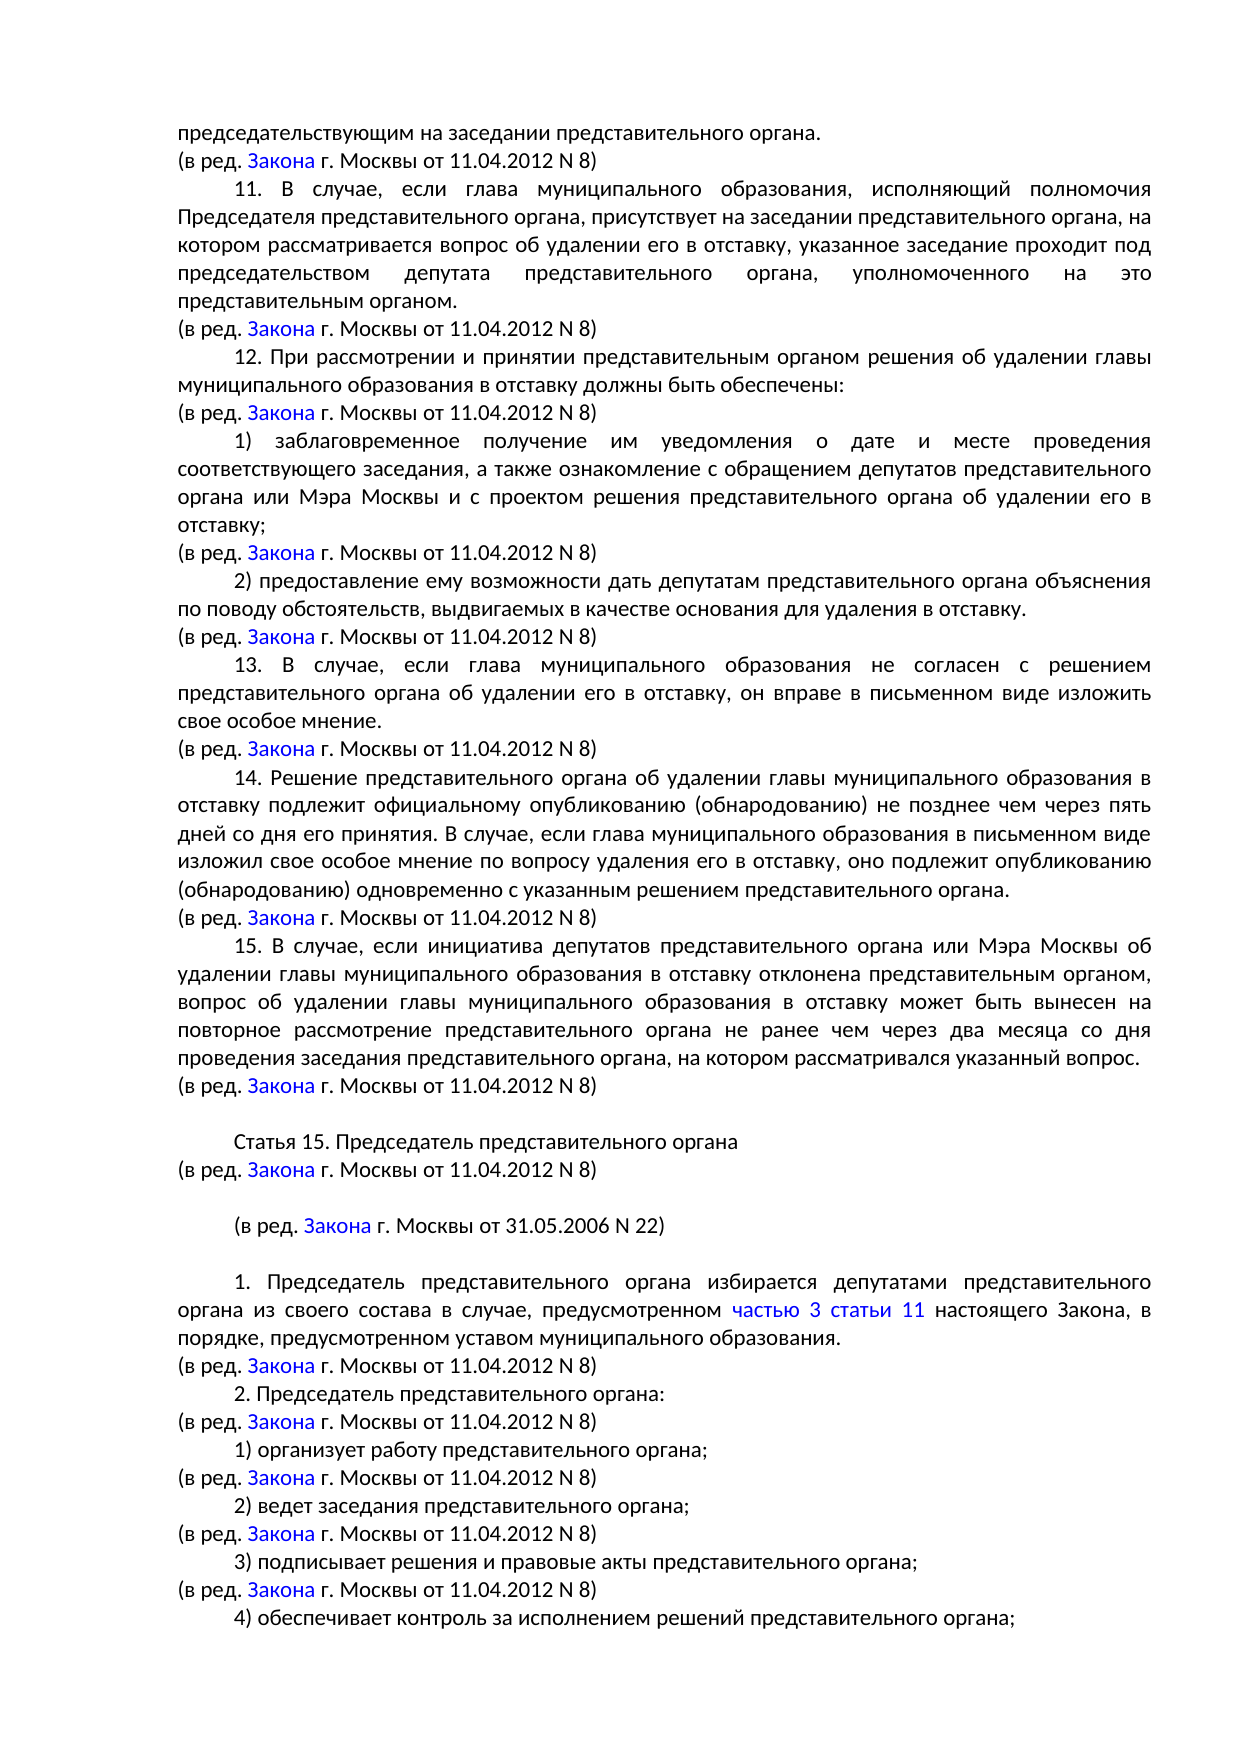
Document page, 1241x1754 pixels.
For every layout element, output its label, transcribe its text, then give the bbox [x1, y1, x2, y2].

text (в ред. Закона г. Москвы от 11.04.2012 N 8) [177, 538, 1152, 566]
text 13. В случае, если глава муниципального образования не согласен с решением представительного органа об удалении его в отставку, он вправе в письменном виде изложить свое особое мнение. [177, 651, 1152, 734]
text (в ред. Закона г. Москвы от 11.04.2012 N 8) [177, 314, 1152, 342]
text 1. Председатель представительного органа избирается депутатами представительного органа из своего состава в случае, предусмотренном частью 3 статьи 11 настоящего Закона, в порядке, предусмотренном уставом муниципального образования. [177, 1267, 1152, 1351]
text (в ред. Закона г. Москвы от 11.04.2012 N 8) [177, 1407, 1152, 1435]
text 2. Председатель представительного органа: [177, 1379, 1152, 1407]
text (в ред. Закона г. Москвы от 11.04.2012 N 8) [177, 622, 1152, 651]
text 14. Решение представительного органа об удалении главы муниципального образования в отставку подлежит официальному опубликованию (обнародованию) не позднее чем через пять дней со дня его принятия. В случае, если глава муниципального образования в письменном виде изложил свое особое мнение по вопросу удаления его в отставку, оно подлежит опубликованию (обнародованию) одновременно с указанным решением представительного органа. [177, 763, 1152, 903]
text (в ред. Закона г. Москвы от 11.04.2012 N 8) [177, 1463, 1152, 1491]
text (в ред. Закона г. Москвы от 11.04.2012 N 8) [177, 1155, 1152, 1183]
text 11. В случае, если глава муниципального образования, исполняющий полномочия Председателя представительного органа, присутствует на заседании представительного органа, на котором рассматривается вопрос об удалении его в отставку, указанное заседание проходит под председательством депутата представительного органа, уполномоченного на это представительным органом. [177, 174, 1152, 314]
text (в ред. Закона г. Москвы от 31.05.2006 N 22) [177, 1211, 1152, 1239]
text 4) обеспечивает контроль за исполнением решений представительного органа; [177, 1603, 1152, 1631]
text 12. При рассмотрении и принятии представительным органом решения об удалении главы муниципального образования в отставку должны быть обеспечены: [177, 342, 1152, 398]
text 1) заблаговременное получение им уведомления о дате и месте проведения соответствующего заседания, а также ознакомление с обращением депутатов представительного органа или Мэра Москвы и с проектом решения представительного органа об удалении его в отставку; [177, 426, 1152, 538]
text (в ред. Закона г. Москвы от 11.04.2012 N 8) [177, 398, 1152, 426]
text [177, 1575, 1152, 1603]
text 15. В случае, если инициатива депутатов представительного органа или Мэра Москвы об удалении главы муниципального образования в отставку отклонена представительным органом, вопрос об удалении главы муниципального образования в отставку может быть вынесен на повторное рассмотрение представительного органа не ранее чем через два месяца со дня проведения заседания представительного органа, на котором рассматривался указанный вопрос. [177, 931, 1152, 1071]
text (в ред. Закона г. Москвы от 11.04.2012 N 8) [177, 1071, 1152, 1099]
text 1) организует работу представительного органа; [177, 1435, 1152, 1463]
text (в ред. Закона г. Москвы от 11.04.2012 N 8) [177, 734, 1152, 763]
text Статья 15. Председатель представительного органа [177, 1127, 1152, 1155]
text (в ред. Закона г. Москвы от 11.04.2012 N 8) [177, 1519, 1152, 1547]
text (в ред. Закона г. Москвы от 11.04.2012 N 8) [177, 1351, 1152, 1379]
text 3) подписывает решения и правовые акты представительного органа; [177, 1547, 1152, 1575]
text (в ред. Закона г. Москвы от 11.04.2012 N 8) [177, 146, 1152, 174]
text 2) предоставление ему возможности дать депутатам представительного органа объяснения по поводу обстоятельств, выдвигаемых в качестве основания для удаления в отставку. [177, 566, 1152, 622]
text (в ред. Закона г. Москвы от 11.04.2012 N 8) [177, 903, 1152, 931]
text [177, 118, 1152, 146]
text 2) ведет заседания представительного органа; [177, 1491, 1152, 1519]
